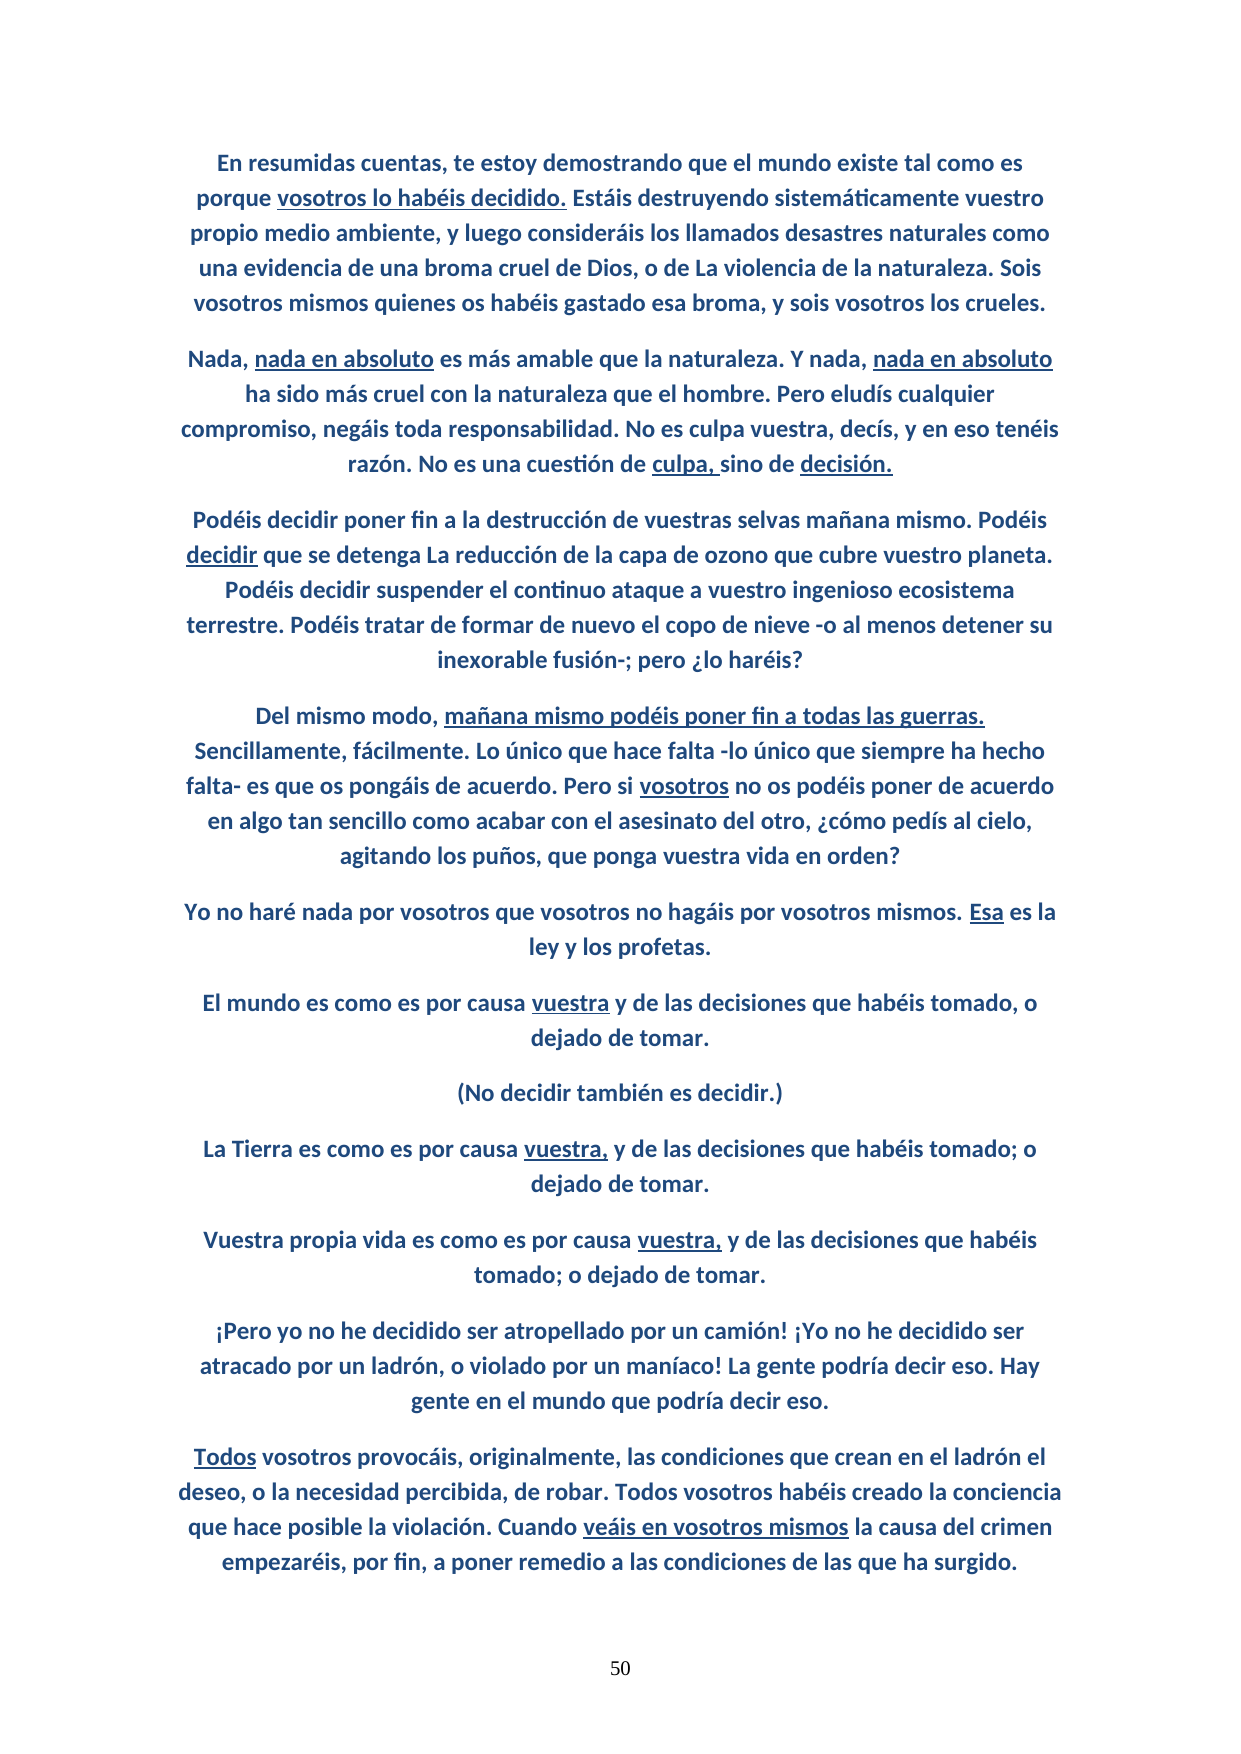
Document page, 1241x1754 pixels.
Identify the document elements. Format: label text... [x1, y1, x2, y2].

text Podéis decidir poner fin a la destrucción de vuestras selvas mañana mismo. Podéis decidir que se detenga La reducción de la capa de ozono que cubre vuestro planeta. Podéis decidir suspender el continuo ataque a vuestro ingenioso ecosistema terrestre. Podéis tratar de formar de nuevo el copo de nieve -o al menos detener su inexorable fusión-; pero ¿lo haréis? [177, 504, 1063, 675]
text Vuestra propia vida es como es por causa vuestra, y de las decisiones que habéis tomado; o dejado de tomar. [177, 1224, 1063, 1290]
text La Tierra es como es por causa vuestra, y de las decisiones que habéis tomado; o dejado de tomar. [177, 1133, 1063, 1199]
text Yo no haré nada por vosotros que vosotros no hagáis por vosotros mismos. Esa es la ley y los profetas. [177, 896, 1063, 961]
text En resumidas cuentas, te estoy demostrando que el mundo existe tal como es porque vosotros lo habéis decidido. Estáis destruyendo sistemáticamente vuestro propio medio ambiente, y luego consideráis los llamados desastres naturales como una evidencia de una broma cruel de Dios, o de La violencia de la naturaleza. Sois vosotros mismos quienes os habéis gastado esa broma, y sois vosotros los crueles. [177, 148, 1063, 318]
text Nada, nada en absoluto es más amable que la naturaleza. Y nada, nada en absoluto ha sido más cruel con la naturaleza que el hombre. Pero eludís cualquier compromiso, negáis toda responsabilidad. No es culpa vuestra, decís, y en eso tenéis razón. No es una cuestión de culpa, sino de decisión. [177, 343, 1063, 479]
text Todos vosotros provocáis, originalmente, las condiciones que crean en el ladrón el deseo, o la necesidad percibida, de robar. Todos vosotros habéis creado la conciencia que hace posible la violación. Cuando veáis en vosotros mismos la causa del crimen empezaréis, por fin, a poner remedio a las condiciones de las que ha surgido. [177, 1441, 1063, 1576]
text El mundo es como es por causa vuestra y de las decisiones que habéis tomado, o dejado de tomar. [177, 987, 1063, 1052]
text Del mismo modo, mañana mismo podéis poner fin a todas las guerras. Sencillamente, fácilmente. Lo único que hace falta -lo único que siempre ha hecho falta- es que os pongáis de acuerdo. Pero si vosotros no os podéis poner de acuerdo en algo tan sencillo como acabar con el asesinato del otro, ¿cómo pedís al cielo, agitando los puños, que ponga vuestra vida en orden? [177, 700, 1063, 871]
text (No decidir también es decidir.) [177, 1078, 1063, 1108]
text ¡Pero yo no he decidido ser atropellado por un camión! ¡Yo no he decidido ser atracado por un ladrón, o violado por un maníaco! La gente podría decir eso. Hay gente en el mundo que podría decir eso. [177, 1315, 1063, 1416]
